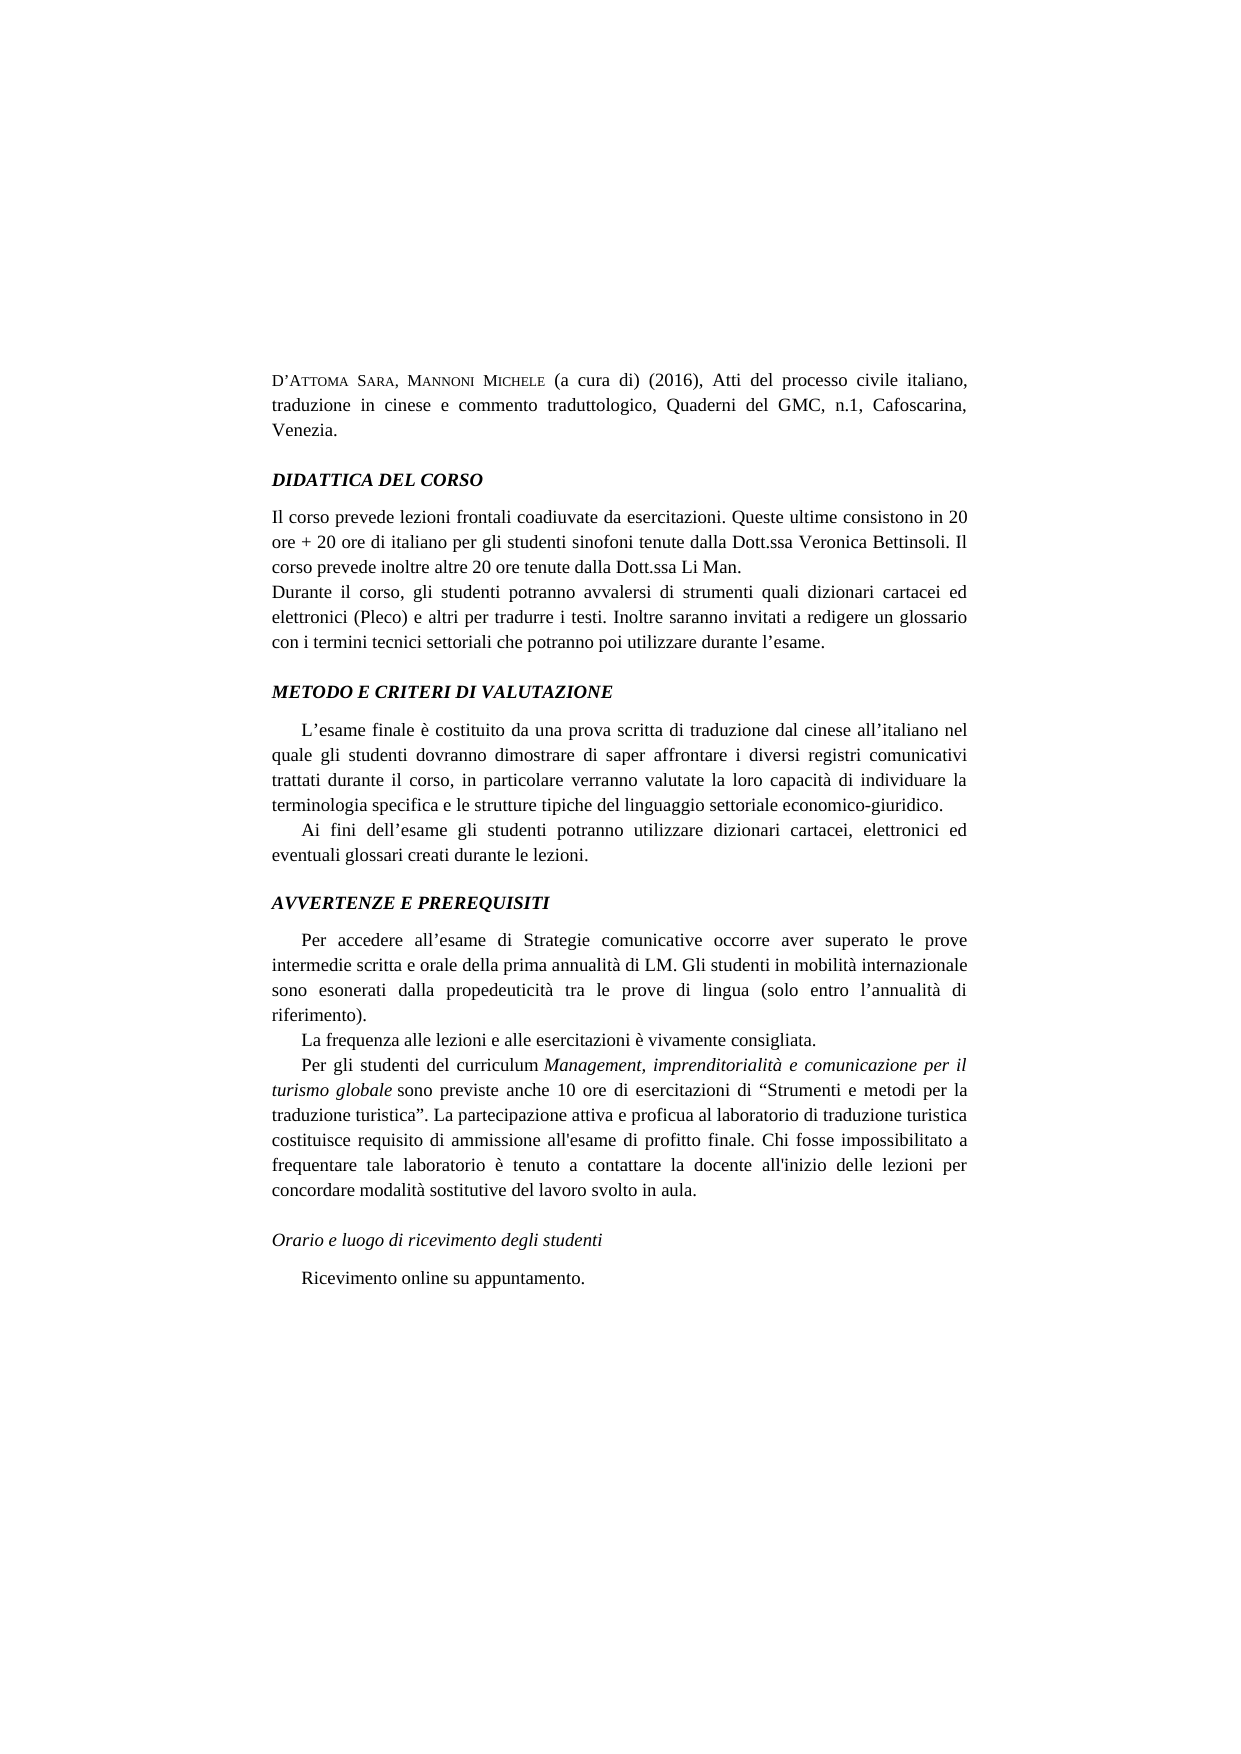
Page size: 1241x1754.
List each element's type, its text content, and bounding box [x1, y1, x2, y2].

text Per accedere all’esame di Strategie comunicative occorre aver superato le prove intermedie scritta e orale della prima annualità di LM. Gli studenti in mobilità internazionale sono esonerati dalla propedeuticità tra le prove di lingua (solo entro l’annualità di riferimento). [272, 927, 968, 1027]
text AVVERTENZE E PREREQUISITI [272, 891, 968, 914]
text D’Attoma Sara, Mannoni Michele (a cura di) (2016), Atti del processo civile italiano, traduzione in cinese e commento traduttologico, Quaderni del GMC, n.1, Cafoscarina, Venezia. [272, 366, 968, 441]
text Ricevimento online su appuntamento. [272, 1264, 968, 1289]
text La frequenza alle lezioni e alle esercitazioni è vivamente consigliata. [272, 1027, 968, 1052]
text DIDATTICA DEL CORSO [272, 466, 968, 491]
text METODO E CRITERI DI VALUTAZIONE [272, 679, 968, 704]
text L’esame finale è costituito da una prova scritta di traduzione dal cinese all’italiano nel quale gli studenti dovranno dimostrare di saper affrontare i diversi registri comunicativi trattati durante il corso, in particolare verranno valutate la loro capacità di individuare la terminologia specifica e le strutture tipiche del linguaggio settoriale economico-giuridico. [272, 716, 968, 816]
text Per gli studenti del curriculum Management, imprenditorialità e comunicazione per il turismo globale sono previste anche 10 ore di esercitazioni di “Strumenti e metodi per la traduzione turistica”. La partecipazione attiva e proficua al laboratorio di traduzione turistica costituisce requisito di ammissione all'esame di profitto finale. Chi fosse impossibilitato a frequentare tale laboratorio è tenuto a contattare la docente all'inizio delle lezioni per concordare modalità sostitutive del lavoro svolto in aula. [272, 1052, 968, 1104]
text Il corso prevede lezioni frontali coadiuvate da esercitazioni. Queste ultime consistono in 20 ore + 20 ore di italiano per gli studenti sinofoni tenute dalla Dott.ssa Veronica Bettinsoli. Il corso prevede inoltre altre 20 ore tenute dalla Dott.ssa Li Man. [272, 504, 968, 579]
text Orario e luogo di ricevimento degli studenti [272, 1227, 968, 1252]
text Ai fini dell’esame gli studenti potranno utilizzare dizionari cartacei, elettronici ed eventuali glossari creati durante le lezioni. [272, 816, 968, 866]
text Durante il corso, gli studenti potranno avvalersi di strumenti quali dizionari cartacei ed elettronici (Pleco) e altri per tradurre i testi. Inoltre saranno invitati a redigere un glossario con i termini tecnici settoriali che potranno poi utilizzare durante l’esame. [272, 579, 968, 654]
